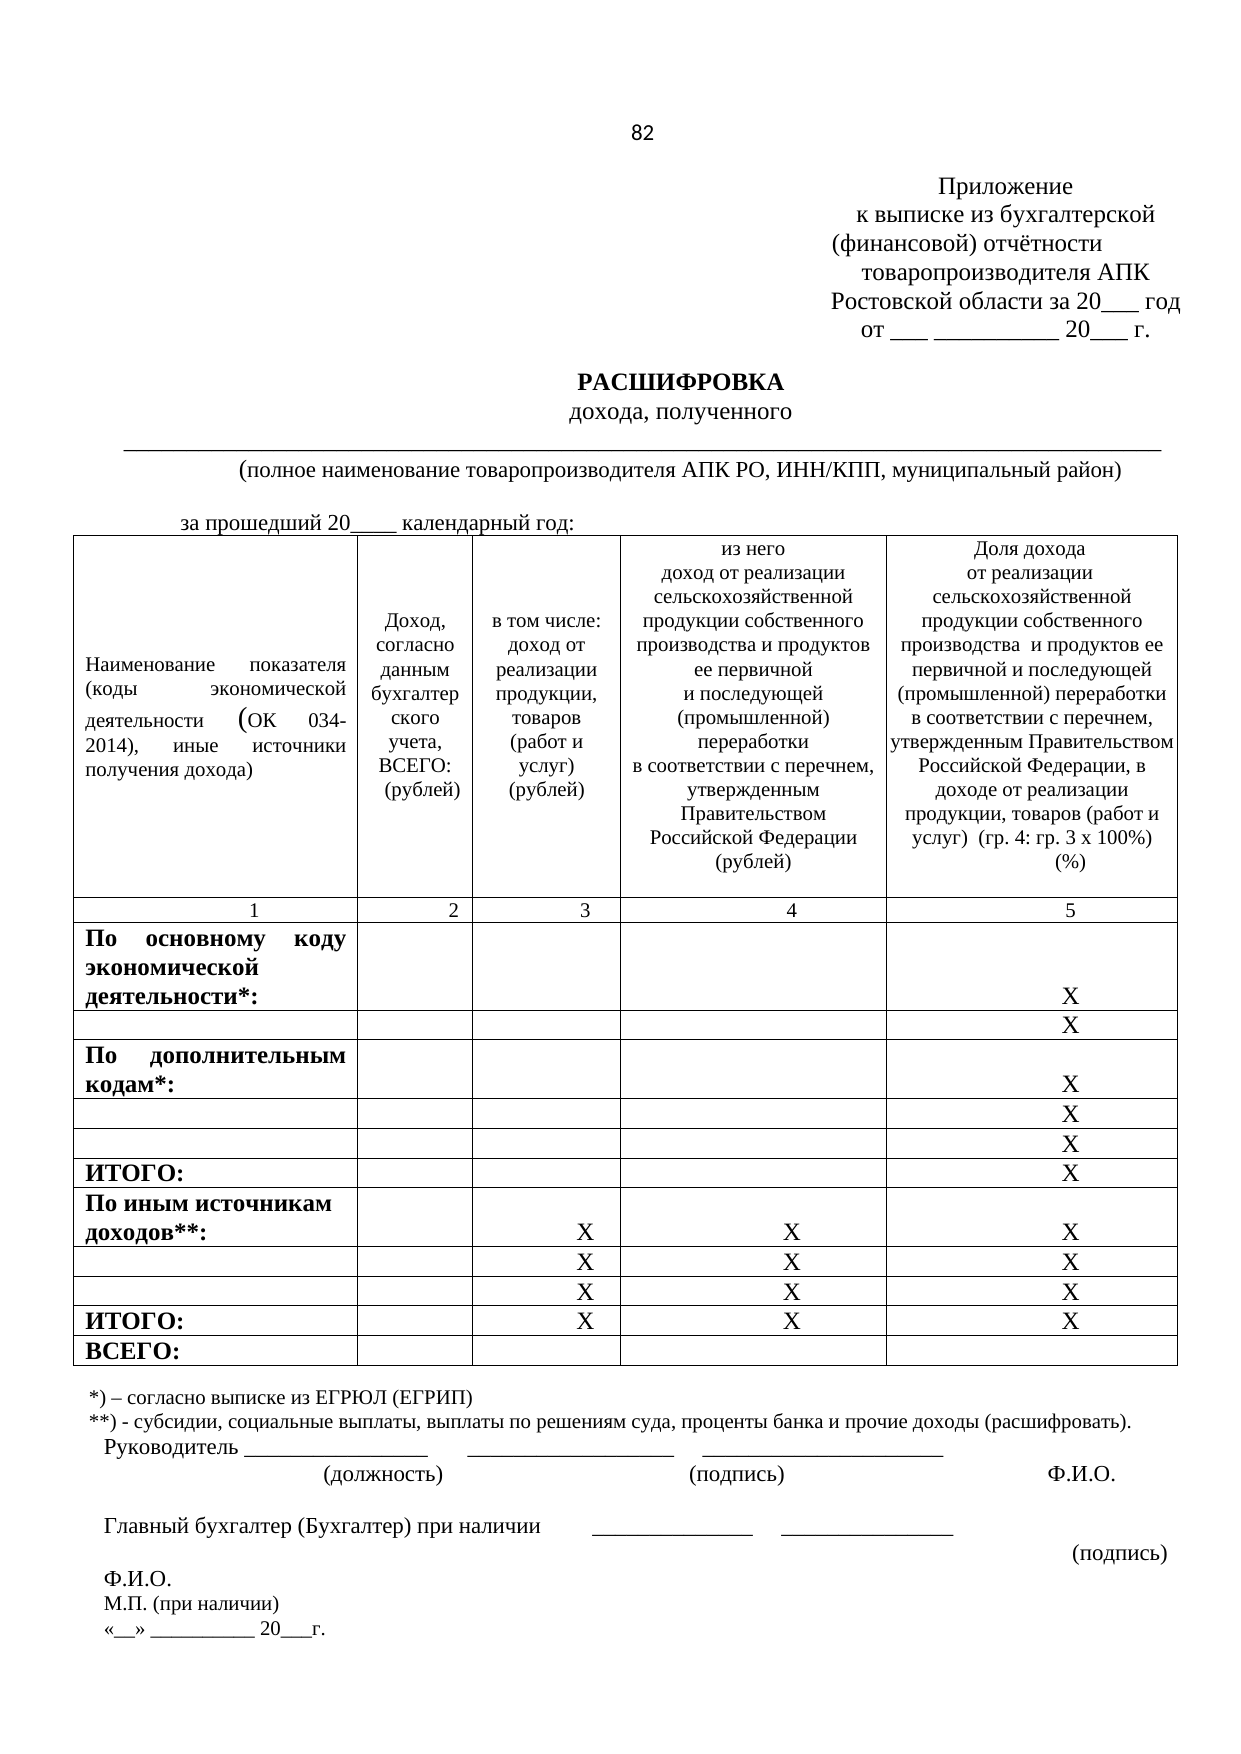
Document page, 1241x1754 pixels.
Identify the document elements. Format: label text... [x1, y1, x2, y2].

table_cell По основному коду экономической деятельности*: [74, 923, 357, 1009]
table_header в том числе: доход от реализации продукции, товаров (работ и услуг) (рублей) [473, 536, 620, 897]
table_cell ВСЕГО: [74, 1336, 357, 1365]
text М.П. (при наличии) [103, 1591, 1181, 1615]
text к выписке из бухгалтерской (финансовой) отчётности [753, 199, 1181, 257]
table_cell Х [473, 1188, 620, 1246]
text *) – согласно выписке из ЕГРЮЛ (ЕГРИП) [89, 1385, 1181, 1409]
table_cell [621, 1336, 886, 1365]
text дохода, полученного ___________________________________________________________________________________ [103, 396, 1181, 454]
text «__» __________ 20___г. [103, 1615, 1181, 1639]
table_cell [358, 1040, 472, 1098]
text Главный бухгалтер (Бухгалтер) при наличии ______________ _______________ [103, 1512, 1181, 1539]
table_cell [358, 1188, 472, 1246]
table_cell Х [887, 1277, 1177, 1305]
table_cell Х [887, 1129, 1177, 1157]
table_cell Х [887, 1040, 1177, 1098]
table_cell ИТОГО: [74, 1159, 357, 1187]
table_cell ИТОГО: [74, 1306, 357, 1335]
table_cell Х [473, 1277, 620, 1305]
text (должность) (подпись) Ф.И.О. [103, 1459, 1181, 1486]
table_cell [358, 1011, 472, 1039]
table_cell [358, 1306, 472, 1335]
table_cell [358, 923, 472, 1009]
table_cell [74, 1277, 357, 1305]
table_cell Х [887, 1159, 1177, 1187]
table_cell [473, 1040, 620, 1098]
table_cell Х [887, 1188, 1177, 1246]
table_cell [358, 1277, 472, 1305]
table_header Доход, согласно данным бухгалтерского учета, ВСЕГО: (рублей) [358, 536, 472, 897]
table_cell [621, 923, 886, 1009]
table_cell Х [473, 1306, 620, 1335]
table_cell Х [473, 1247, 620, 1276]
table_cell Х [887, 1247, 1177, 1276]
text (подпись) Ф.И.О. [103, 1539, 1181, 1591]
table_cell [358, 1247, 472, 1276]
text товаропроизводителя АПК [753, 257, 1181, 286]
table_cell [621, 1011, 886, 1039]
text от ___ __________ 20___ г. [753, 314, 1181, 343]
text Ростовской области за 20___ год [753, 286, 1181, 314]
table_cell По иным источникам доходов**: [74, 1188, 357, 1246]
table_cell [74, 1247, 357, 1276]
table_cell Х [621, 1306, 886, 1335]
text за прошедший 20____ календарный год: [103, 509, 1181, 535]
table_header из него доход от реализации сельскохозяйственной продукции собственного производства и продуктов ее первичной и последующей (промышленной) переработки в соответствии с перечнем, утвержденным Правительством Российской Федерации (рублей) [621, 536, 886, 897]
table_cell [473, 1011, 620, 1039]
table_cell [358, 1099, 472, 1128]
table_cell Х [887, 1011, 1177, 1039]
text РАСШИФРОВКА [103, 367, 1181, 396]
table_cell Х [887, 923, 1177, 1009]
table_cell [473, 1099, 620, 1128]
table_cell 1 [74, 898, 357, 922]
table_cell 2 [358, 898, 472, 922]
table_cell [358, 1336, 472, 1365]
table_cell [74, 1011, 357, 1039]
table_cell [621, 1099, 886, 1128]
table_cell 3 [473, 898, 620, 922]
table_cell [621, 1159, 886, 1187]
table_cell [358, 1159, 472, 1187]
table_cell [473, 1129, 620, 1157]
text Приложение [753, 171, 1181, 199]
table_cell Х [621, 1247, 886, 1276]
table_cell [358, 1129, 472, 1157]
table_cell [74, 1099, 357, 1128]
table_header Доля дохода от реализации сельскохозяйственной продукции собственного производства и продуктов ее первичной и последующей (промышленной) переработки в соответствии с перечнем, утвержденным Правительством Российской Федерации, в доходе от реализации продукции, товаров (работ и услуг) (гр. 4: гр. 3 х 100%) (%) [887, 536, 1177, 897]
table_cell [74, 1129, 357, 1157]
table_cell Х [621, 1277, 886, 1305]
table_cell [473, 923, 620, 1009]
text **) - субсидии, социальные выплаты, выплаты по решениям суда, проценты банка и прочие доходы (расшифровать). [89, 1409, 1181, 1433]
table_cell [621, 1040, 886, 1098]
table_cell Х [887, 1099, 1177, 1128]
table_cell По дополнительным кодам*: [74, 1040, 357, 1098]
table_cell 4 [621, 898, 886, 922]
text Руководитель ________________ __________________ _____________________ [103, 1433, 1181, 1459]
table_cell [621, 1129, 886, 1157]
table_cell [887, 1336, 1177, 1365]
table_cell [473, 1159, 620, 1187]
table_cell Х [621, 1188, 886, 1246]
text (полное наименование товаропроизводителя АПК РО, ИНН/КПП, муниципальный район) [103, 454, 1181, 482]
table_cell Х [887, 1306, 1177, 1335]
table_header Наименование показателя (коды экономической деятельности (ОК 034-2014), иные источники получения дохода) [74, 536, 357, 897]
table_cell 5 [887, 898, 1177, 922]
table_cell [473, 1336, 620, 1365]
